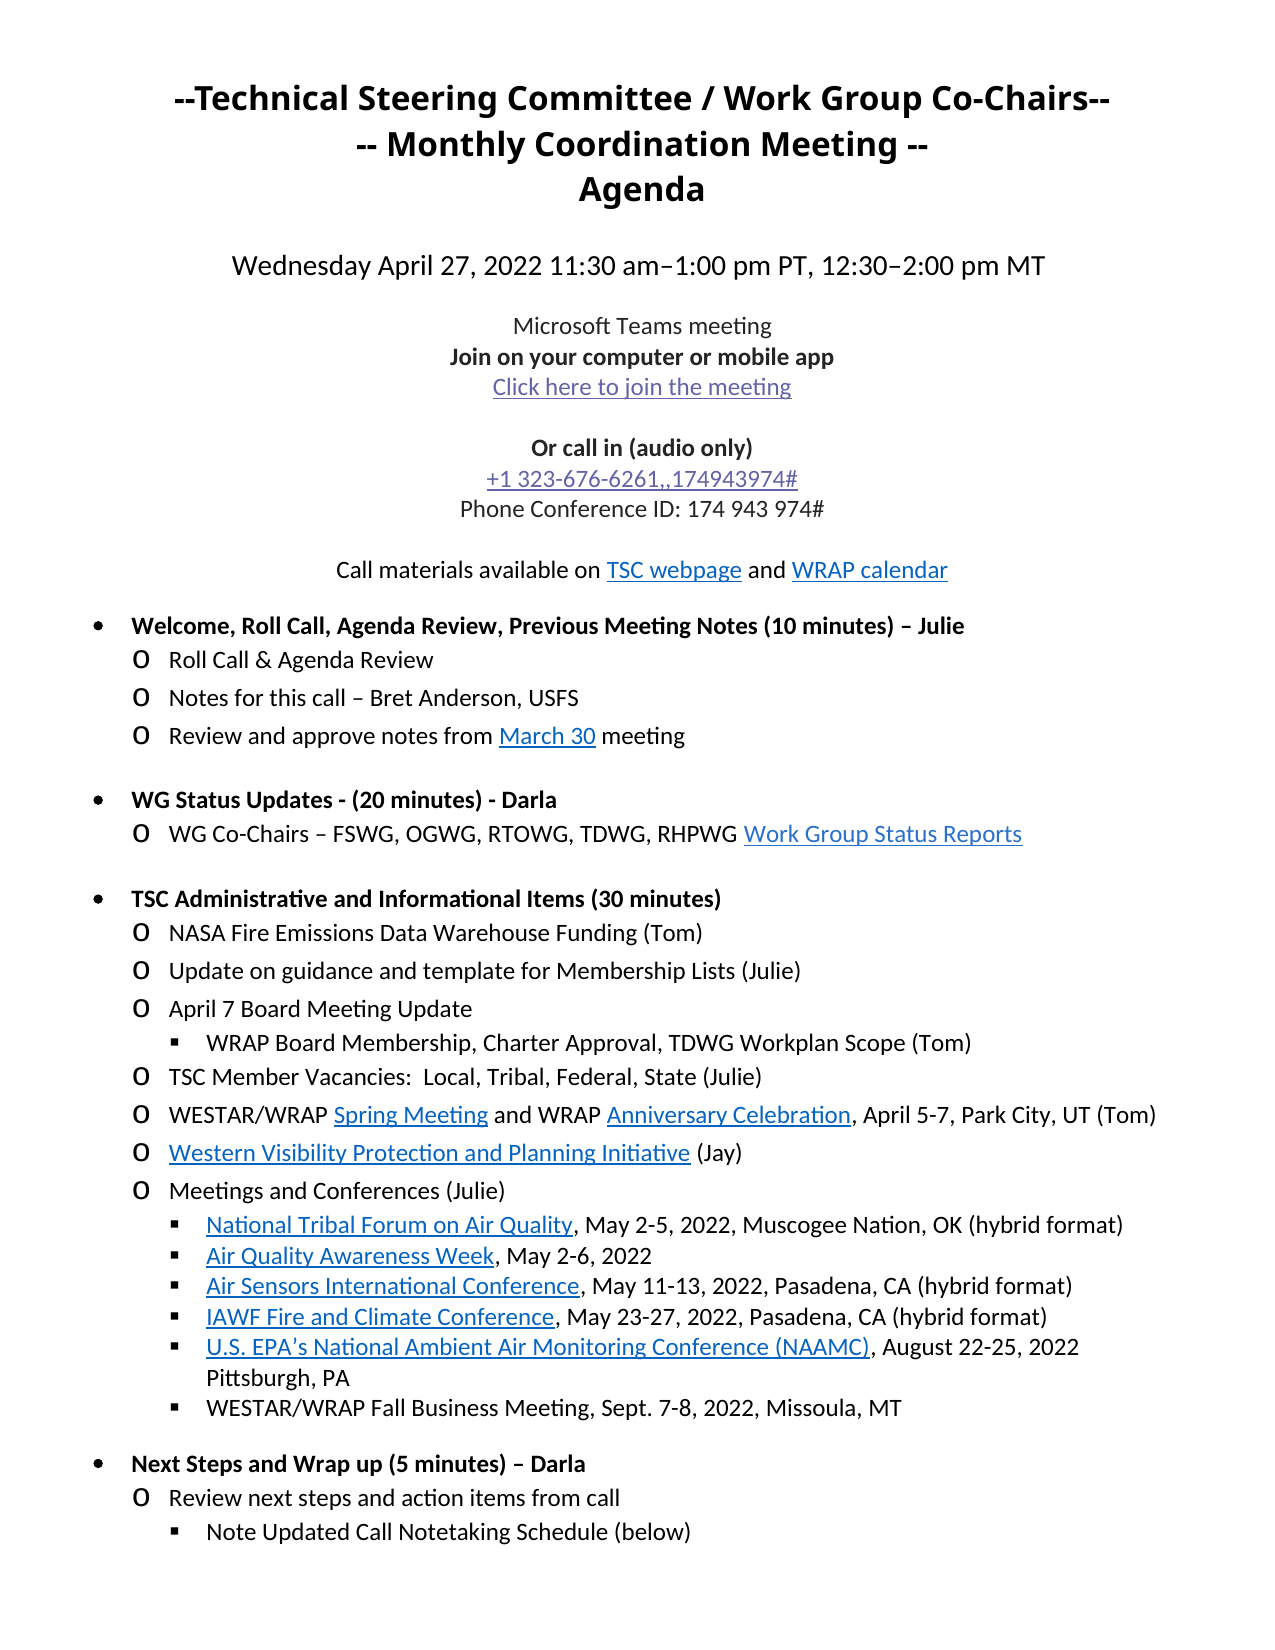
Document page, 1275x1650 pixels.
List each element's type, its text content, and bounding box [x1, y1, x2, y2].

subtitle -- Monthly Coordination Meeting -- [94, 120, 1191, 166]
list WG Status Updates - (20 minutes) - Darla [94, 785, 1191, 815]
list Meetings and Conferences (Julie) [131, 1171, 1191, 1209]
list NASA Fire Emissions Data Warehouse Funding (Tom) [131, 914, 1191, 952]
list Review and approve notes from March 30 meeting [131, 716, 1191, 754]
list Note Updated Call Notetaking Schedule (below) [169, 1516, 1191, 1547]
subtitle --Technical Steering Committee / Work Group Co-Chairs-- [94, 75, 1191, 120]
list Review next steps and action items from call [131, 1478, 1191, 1516]
text Call materials available on TSC webpage and WRAP calendar [94, 555, 1191, 585]
text Phone Conference ID: 174 943 974# [94, 494, 1191, 524]
list TSC Member Vacancies: Local, Tribal, Federal, State (Julie) [131, 1058, 1191, 1096]
list Air Quality Awareness Week, May 2-6, 2022 [169, 1240, 1191, 1270]
list National Tribal Forum on Air Quality, May 2-5, 2022, Muscogee Nation, OK (hybrid format) [169, 1209, 1191, 1240]
list April 7 Board Meeting Update [131, 990, 1191, 1027]
list WG Co-Chairs – FSWG, OGWG, RTOWG, TDWG, RHPWG Work Group Status Reports [131, 815, 1191, 853]
list U.S. EPA’s National Ambient Air Monitoring Conference (NAAMC), August 22-25, 2022 Pittsburgh, PA [169, 1331, 1191, 1392]
list Western Visibility Protection and Planning Initiative (Jay) [131, 1134, 1191, 1171]
subtitle Agenda [94, 166, 1191, 211]
list IAWF Fire and Climate Conference, May 23-27, 2022, Pasadena, CA (hybrid format) [169, 1301, 1191, 1331]
text +1 323-676-6261,,174943974# [94, 463, 1191, 494]
list Roll Call & Agenda Review [131, 641, 1191, 678]
list Notes for this call – Bret Anderson, USFS [131, 678, 1191, 716]
text Join on your computer or mobile app [94, 341, 1191, 372]
text Or call in (audio only) [94, 433, 1191, 463]
list TSC Administrative and Informational Items (30 minutes) [94, 883, 1191, 914]
list WRAP Board Membership, Charter Approval, TDWG Workplan Scope (Tom) [169, 1027, 1191, 1058]
list Welcome, Roll Call, Agenda Review, Previous Meeting Notes (10 minutes) – Julie [94, 610, 1191, 641]
list Next Steps and Wrap up (5 minutes) – Darla [94, 1448, 1191, 1478]
text Click here to join the meeting [94, 372, 1191, 402]
list WESTAR/WRAP Spring Meeting and WRAP Anniversary Celebration, April 5-7, Park City, UT (Tom) [131, 1096, 1191, 1134]
list Update on guidance and template for Membership Lists (Julie) [131, 952, 1191, 990]
text Microsoft Teams meeting [94, 311, 1191, 341]
list Air Sensors International Conference, May 11-13, 2022, Pasadena, CA (hybrid format) [169, 1270, 1191, 1301]
list WESTAR/WRAP Fall Business Meeting, Sept. 7-8, 2022, Missoula, MT [169, 1392, 1191, 1423]
text Wednesday April 27, 2022 11:30 am–1:00 pm PT, 12:30–2:00 pm MT [94, 247, 1191, 311]
